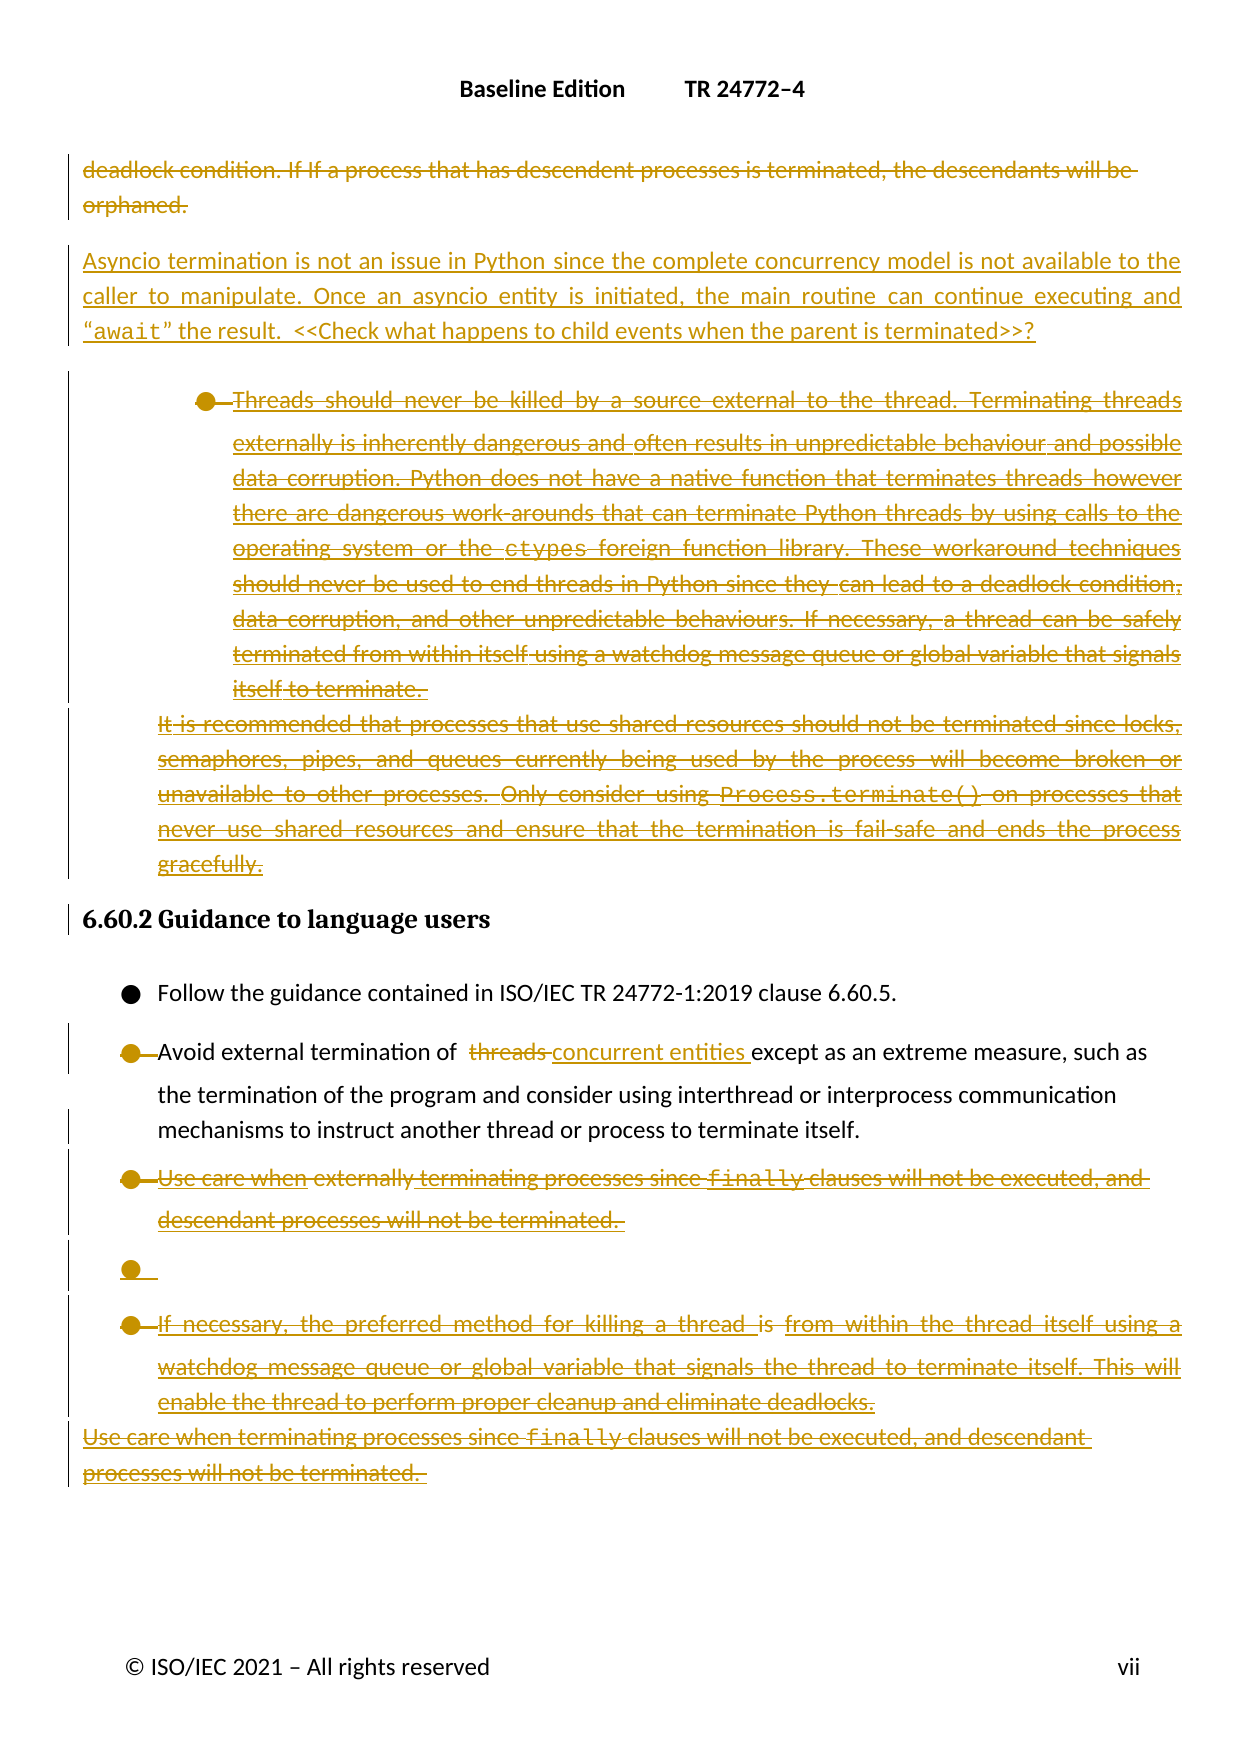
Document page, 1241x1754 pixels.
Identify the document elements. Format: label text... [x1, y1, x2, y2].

list Follow the guidance contained in ISO/IEC TR 24772-1:2019 clause 6.60.5. [120, 964, 1182, 1016]
subtitle 6.60.2 Guidance to language users [82, 904, 1182, 935]
list Avoid external termination of except as an extreme measure, such as the termination of the program and consider using interthread or interprocess communication mechanisms to instruct another thread or process to terminate itself. [120, 1023, 1182, 1144]
